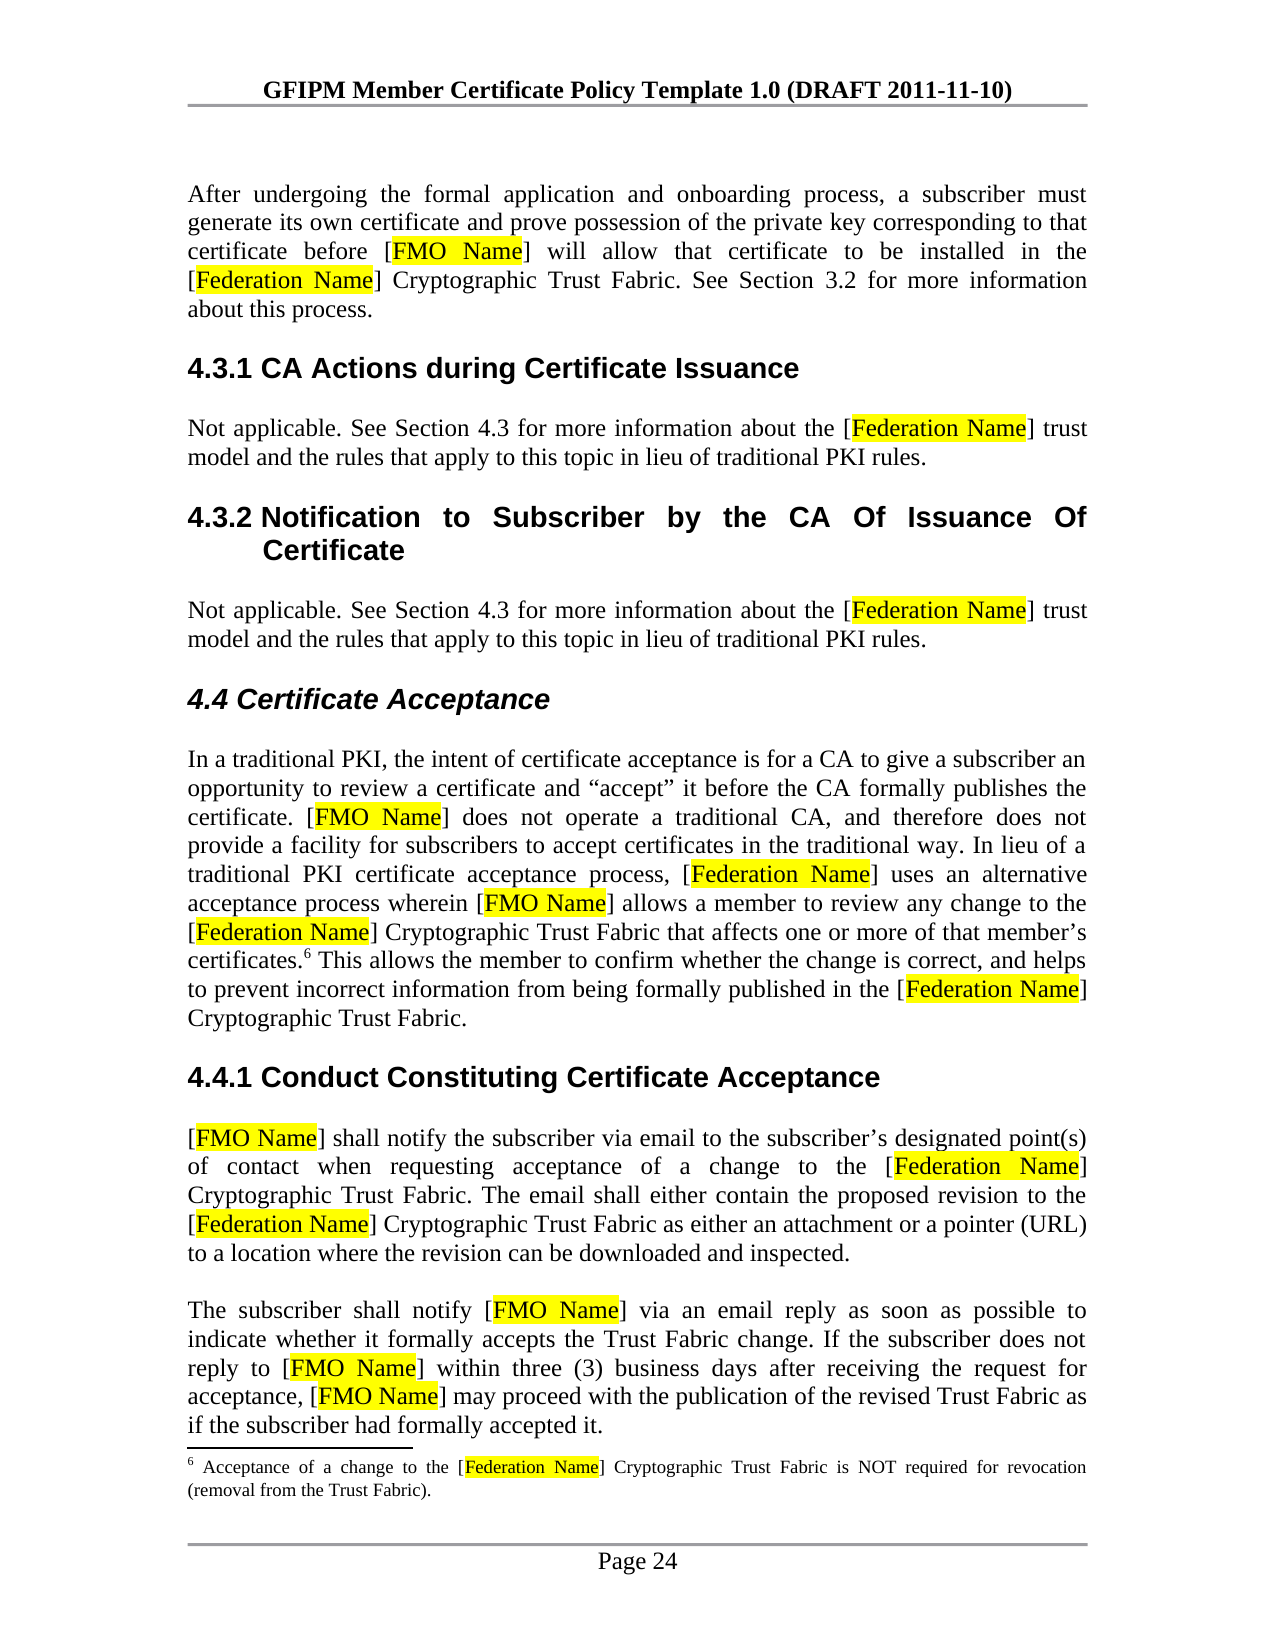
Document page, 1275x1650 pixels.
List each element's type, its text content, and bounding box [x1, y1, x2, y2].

subtitle Notification to Subscriber by the CA Of Issuance Of Certificate [187, 500, 1087, 567]
text In a traditional PKI, the intent of certificate acceptance is for a CA to give a subscriber an opportunity to review a certificate and “accept” it before the CA formally publishes the certificate. [FMO Name] does not operate a traditional CA, and therefore does not provide a facility for subscribers to accept certificates in the traditional way. In lieu of a traditional PKI certificate acceptance process, [Federation Name] uses an alternative acceptance process wherein [FMO Name] allows a member to review any change to the [Federation Name] Cryptographic Trust Fabric that affects one or more of that member’s certificates. This allows the member to confirm whether the change is correct, and helps to prevent incorrect information from being formally published in the [Federation Name] Cryptographic Trust Fabric. [187, 744, 1087, 1032]
text Not applicable. See Section 4.3 for more information about the [Federation Name] trust model and the rules that apply to this topic in lieu of traditional PKI rules. [187, 596, 1087, 653]
text The subscriber shall notify [FMO Name] via an email reply as soon as possible to indicate whether it formally accepts the Trust Fabric change. If the subscriber does not reply to [FMO Name] within three (3) business days after receiving the request for acceptance, [FMO Name] may proceed with the publication of the revised Trust Fabric as if the subscriber had formally accepted it. [187, 1295, 1087, 1439]
text [FMO Name] shall notify the subscriber via email to the subscriber’s designated point(s) of contact when requesting acceptance of a change to the [Federation Name] Cryptographic Trust Fabric. The email shall either contain the proposed revision to the [Federation Name] Cryptographic Trust Fabric as either an attachment or a pointer (URL) to a location where the revision can be downloaded and inspected. [187, 1123, 1087, 1266]
subtitle CA Actions during Certificate Issuance [187, 351, 1087, 385]
subtitle Certificate Acceptance [187, 682, 1087, 715]
subtitle Conduct Constituting Certificate Acceptance [187, 1060, 1087, 1094]
text Not applicable. See Section 4.3 for more information about the [Federation Name] trust model and the rules that apply to this topic in lieu of traditional PKI rules. [187, 413, 1087, 471]
text After undergoing the formal application and onboarding process, a subscriber must generate its own certificate and prove possession of the private key corresponding to that certificate before [FMO Name] will allow that certificate to be installed in the [Federation Name] Cryptographic Trust Fabric. See Section 3.2 for more information about this process. [187, 179, 1087, 322]
